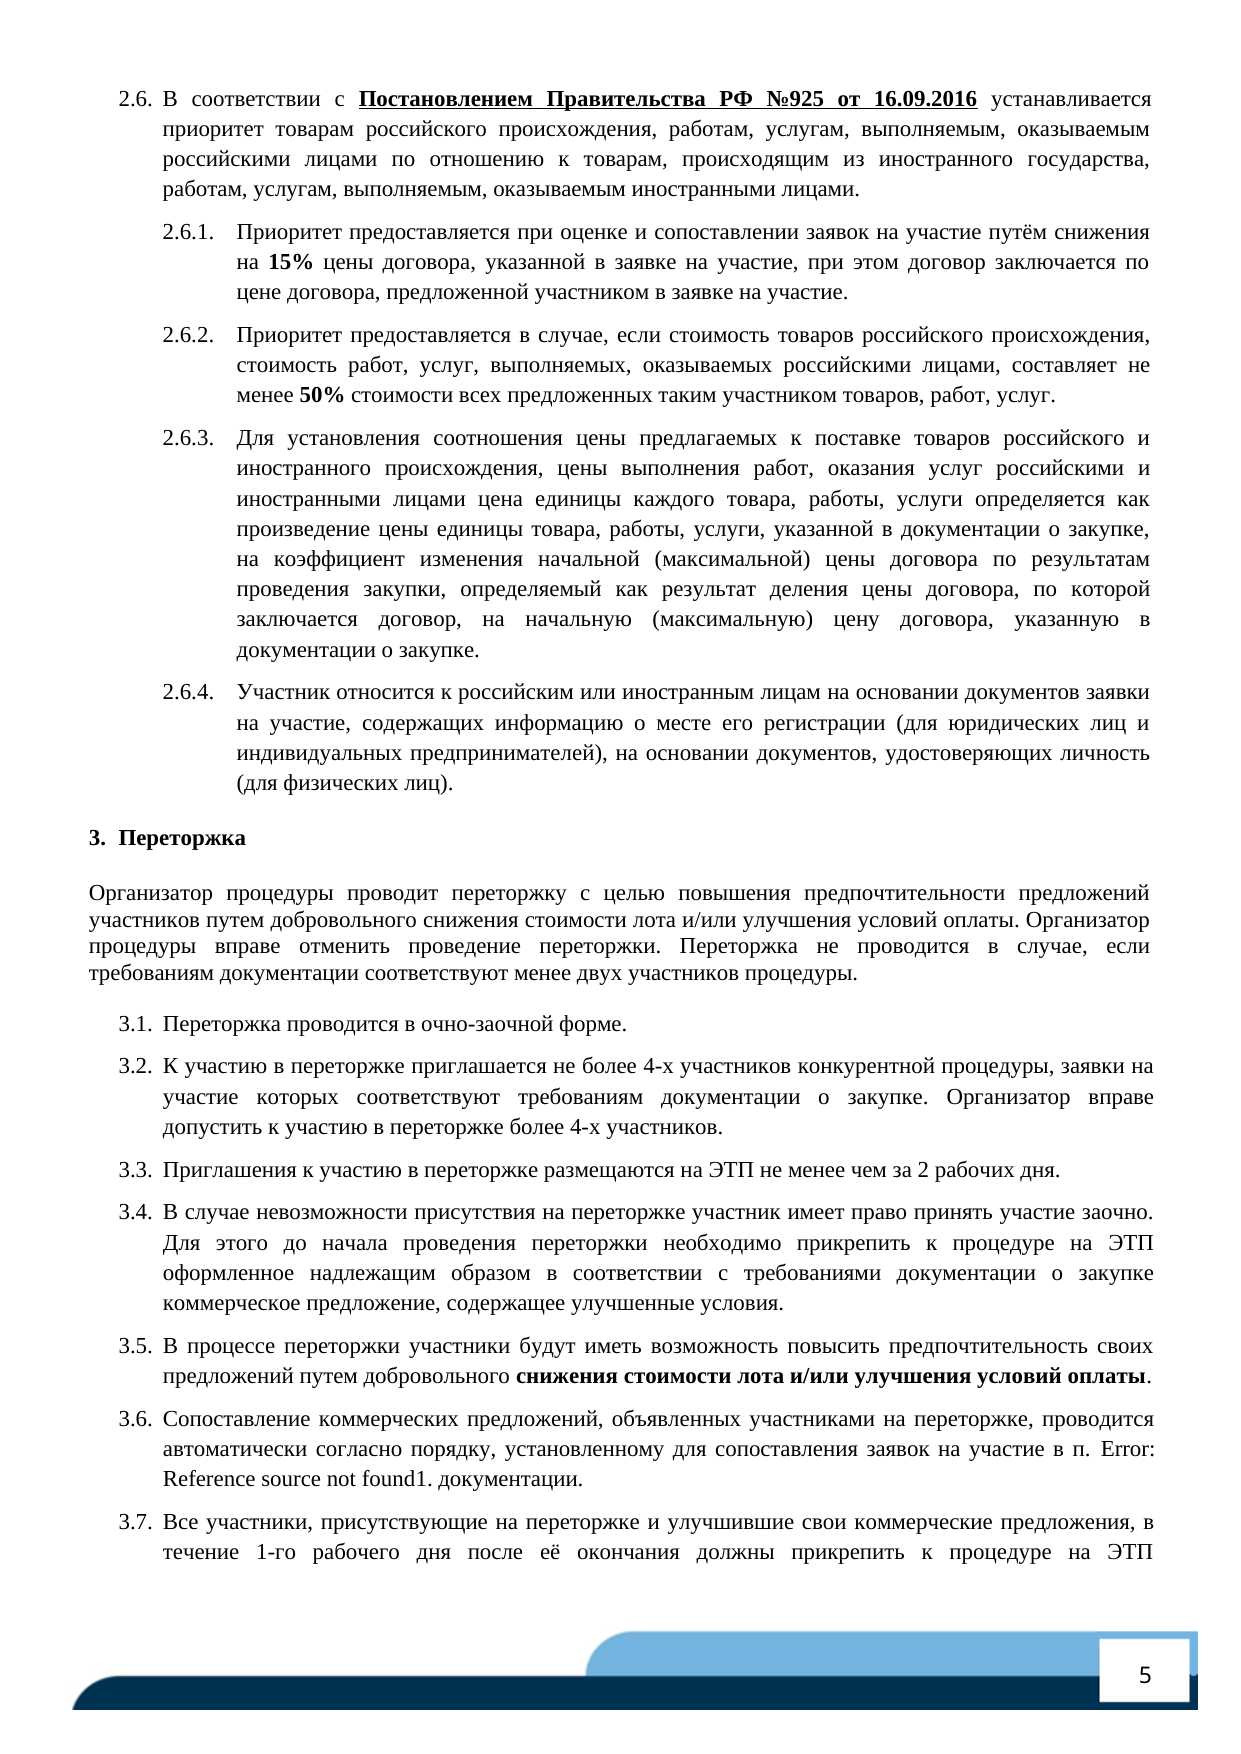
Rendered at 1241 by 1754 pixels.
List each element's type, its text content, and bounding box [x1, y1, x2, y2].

text Приоритет предоставляется при оценке и сопоставлении заявок на участие путём снижения на 15% цены договора, указанной в заявке на участие, при этом договор заключается по цене договора, предложенной участником в заявке на участие. [162, 218, 1152, 305]
text В соответствии с Постановлением Правительства РФ №925 от 16.09.2016 устанавливается приоритет товарам российского происхождения, работам, услугам, выполняемым, оказываемым российскими лицами по отношению к товарам, происходящим из иностранного государства, работам, услугам, выполняемым, оказываемым иностранными лицами. [118, 85, 1152, 202]
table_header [89, 1010, 1167, 1564]
text Участник относится к российским или иностранным лицам на основании документов заявки на участие, содержащих информацию о месте его регистрации (для юридических лиц и индивидуальных предпринимателей), на основании документов, удостоверяющих личность (для физических лиц). [162, 678, 1152, 795]
text Переторжка [89, 824, 1152, 851]
list Организатор процедуры проводит переторжку с целью повышения предпочтительности предложений участников путем добровольного снижения стоимости лота и/или улучшения условий оплаты. Организатор процедуры вправе отменить проведение переторжки. Переторжка не проводится в случае, если требованиям документации соответствуют менее двух участников процедуры. [89, 879, 1152, 985]
text Приоритет предоставляется в случае, если стоимость товаров российского происхождения, стоимость работ, услуг, выполняемых, оказываемых российскими лицами, составляет не менее 50% стоимости всех предложенных таким участником товаров, работ, услуг. [162, 321, 1152, 408]
picture [58, 1630, 1198, 1710]
text Для установления соотношения цены предлагаемых к поставке товаров российского и иностранного происхождения, цены выполнения работ, оказания услуг российскими и иностранными лицами цена единицы каждого товара, работы, услуги определяется как произведение цены единицы товара, работы, услуги, указанной в документации о закупке, на коэффициент изменения начальной (максимальной) цены договора по результатам проведения закупки, определяемый как результат деления цены договора, по которой заключается договор, на начальную (максимальную) цену договора, указанную в документации о закупке. [162, 424, 1152, 662]
